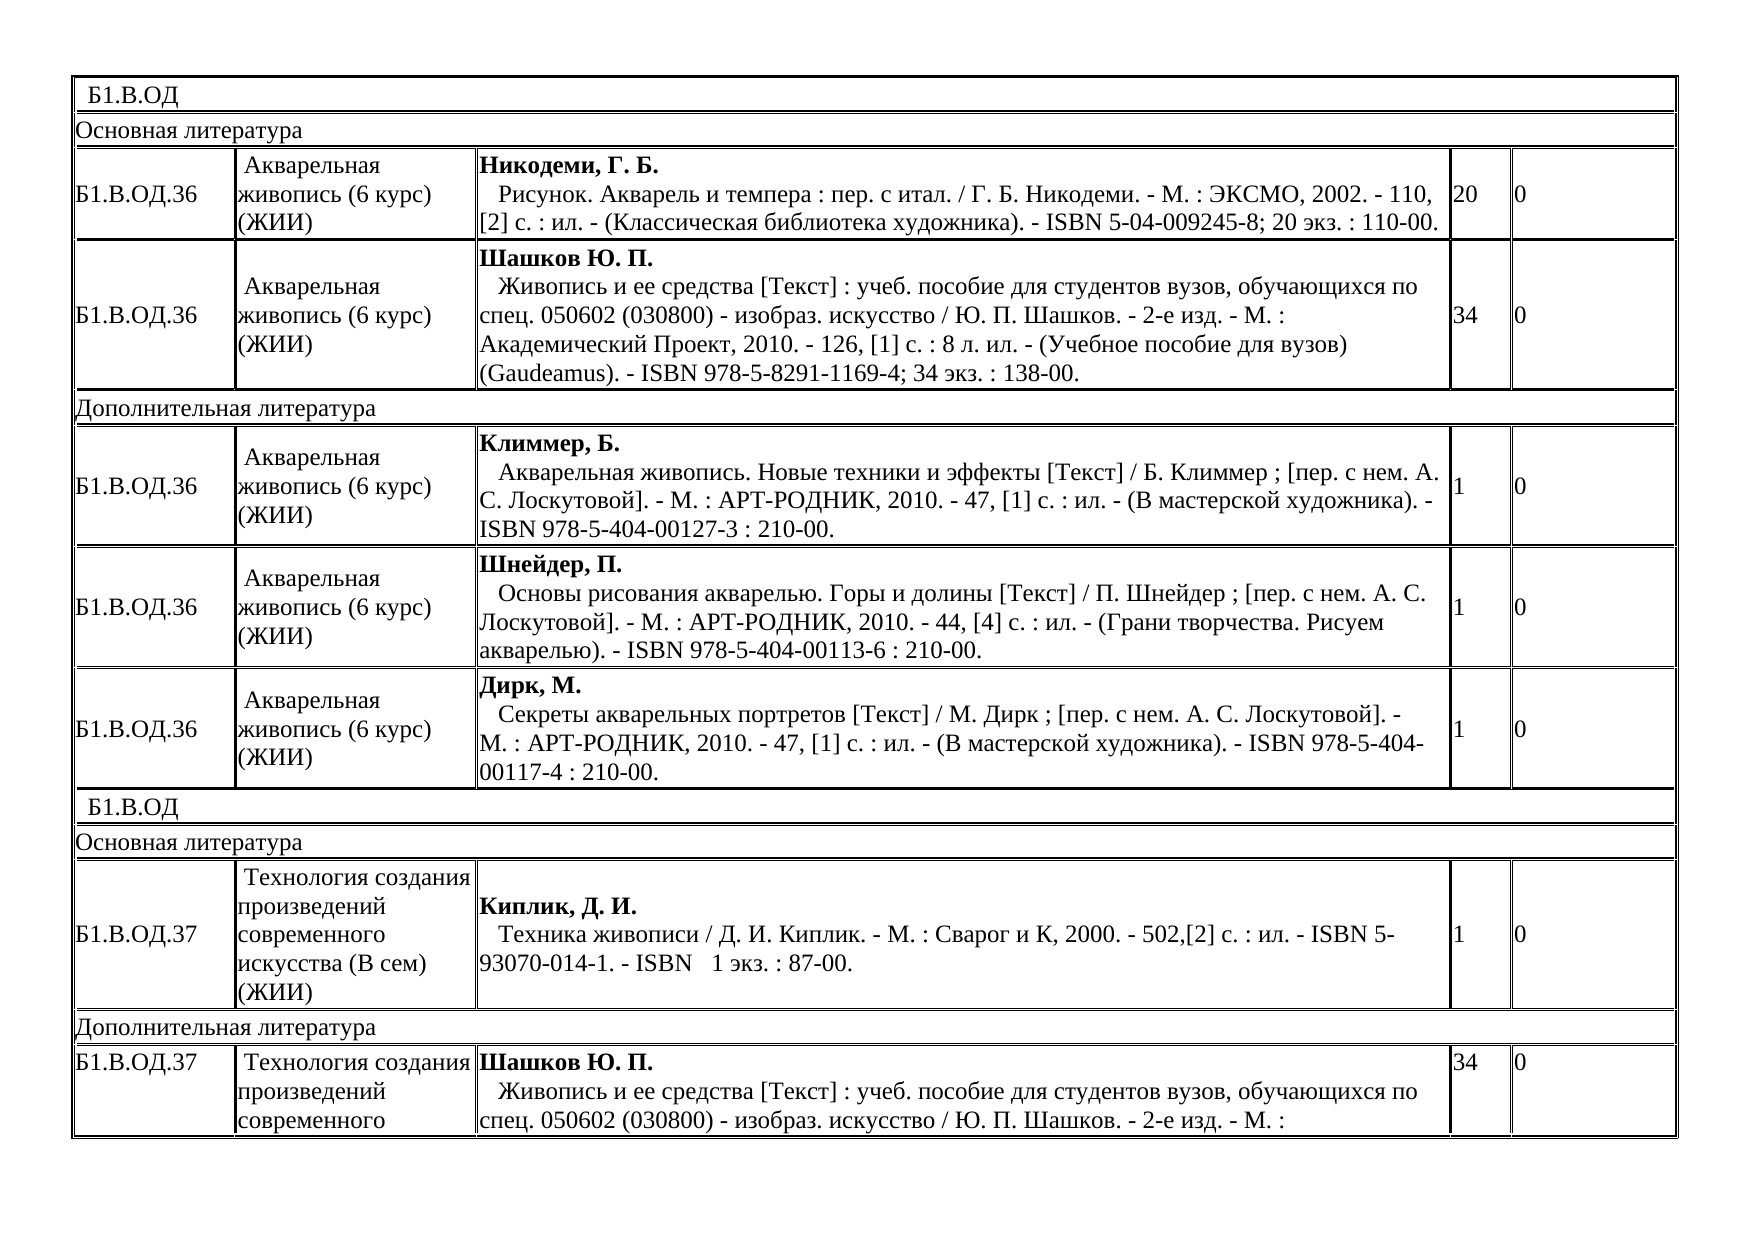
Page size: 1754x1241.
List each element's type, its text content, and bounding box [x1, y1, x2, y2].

table_cell 0 [1513, 145, 1676, 238]
table_cell Технология создания произведений современного искусства (В сем)(ЖИИ) [237, 861, 475, 1007]
table_cell Б1.В.ОД.36 [73, 666, 235, 787]
table_cell Акварельная живопись (6 курс)(ЖИИ) [237, 669, 475, 787]
table_cell Б1.В.ОД.37 [75, 857, 234, 1007]
table_cell Шнейдер, П. Основы рисования акварелью. Горы и долины [Текст] / П. Шнейдер ; [пер. с нем. А. С. Лоскутовой]. - М. : АРТ-РОДНИК, 2010. - 44, [4] c. : ил. - (Грани творчества. Рисуем акварелью). - ISBN 978-5-404-00113-6 : 210-00. [478, 548, 1449, 666]
table_cell Б1.В.ОД.36 [75, 423, 234, 544]
table_cell Б1.В.ОД.37 [75, 1043, 235, 1135]
table_cell Основная литература [75, 822, 1676, 857]
table_cell 1 [1452, 548, 1510, 666]
table_cell Дирк, М. Секреты акварельных портретов [Текст] / М. Дирк ; [пер. с нем. А. С. Лоскутовой]. - М. : АРТ-РОДНИК, 2010. - 47, [1] с. : ил. - (В мастерской художника). - ISBN 978-5-404-00117-4 : 210-00. [478, 669, 1449, 787]
table_cell 0 [1512, 666, 1677, 787]
table_cell Акварельная живопись (6 курс)(ЖИИ) [237, 548, 475, 666]
table_cell Б1.В.ОД [75, 787, 1675, 822]
table_cell Б1.В.ОД.36 [75, 544, 234, 666]
table_cell 0 [1513, 857, 1676, 1007]
table_cell Климмер, Б. Акварельная живопись. Новые техники и эффекты [Текст] / Б. Климмер ; [пер. с нем. А. С. Лоскутовой]. - М. : АРТ-РОДНИК, 2010. - 47, [1] с. : ил. - (В мастерской художника). - ISBN 978-5-404-00127-3 : 210-00. [478, 427, 1449, 544]
table_cell 1 [1452, 427, 1510, 544]
table_cell 1 [1452, 669, 1510, 787]
table_cell 0 [1512, 1043, 1676, 1135]
table_cell Б1.В.ОД.36 [75, 145, 234, 238]
table_cell Киплик, Д. И. Техника живописи / Д. И. Киплик. - М. : Сварог и К, 2000. - 502,[2] с. : ил. - ISBN 5-93070-014-1. - ISBN 1 экз. : 87-00. [478, 861, 1449, 1007]
table_cell Дополнительная литература [75, 1008, 1676, 1042]
table_cell 1 [1452, 861, 1510, 1007]
table_cell Дополнительная литература [73, 388, 1677, 423]
table_cell 20 [1452, 149, 1510, 238]
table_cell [477, 1046, 1450, 1135]
table_cell Акварельная живопись (6 курс)(ЖИИ) [237, 149, 475, 238]
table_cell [235, 1046, 477, 1135]
table_cell 0 [1513, 238, 1677, 388]
table_cell Основная литература [75, 110, 1676, 145]
table_cell 34 [1452, 241, 1510, 388]
table_cell 34 [1450, 1046, 1512, 1135]
table_cell Б1.В.ОД.36 [73, 238, 234, 388]
table_cell Б1.В.ОД [75, 78, 1675, 110]
table_cell Акварельная живопись (6 курс)(ЖИИ) [237, 241, 475, 388]
table_cell 0 [1513, 423, 1676, 544]
table_cell Никодеми, Г. Б. Рисунок. Акварель и темпера : пер. с итал. / Г. Б. Никодеми. - М. : ЭКСМО, 2002. - 110, [2] с. : ил. - (Классическая библиотека художника). - ISBN 5-04-009245-8; 20 экз. : 110-00. [478, 149, 1449, 238]
table_cell Акварельная живопись (6 курс)(ЖИИ) [237, 427, 475, 544]
table_cell 0 [1513, 544, 1676, 666]
